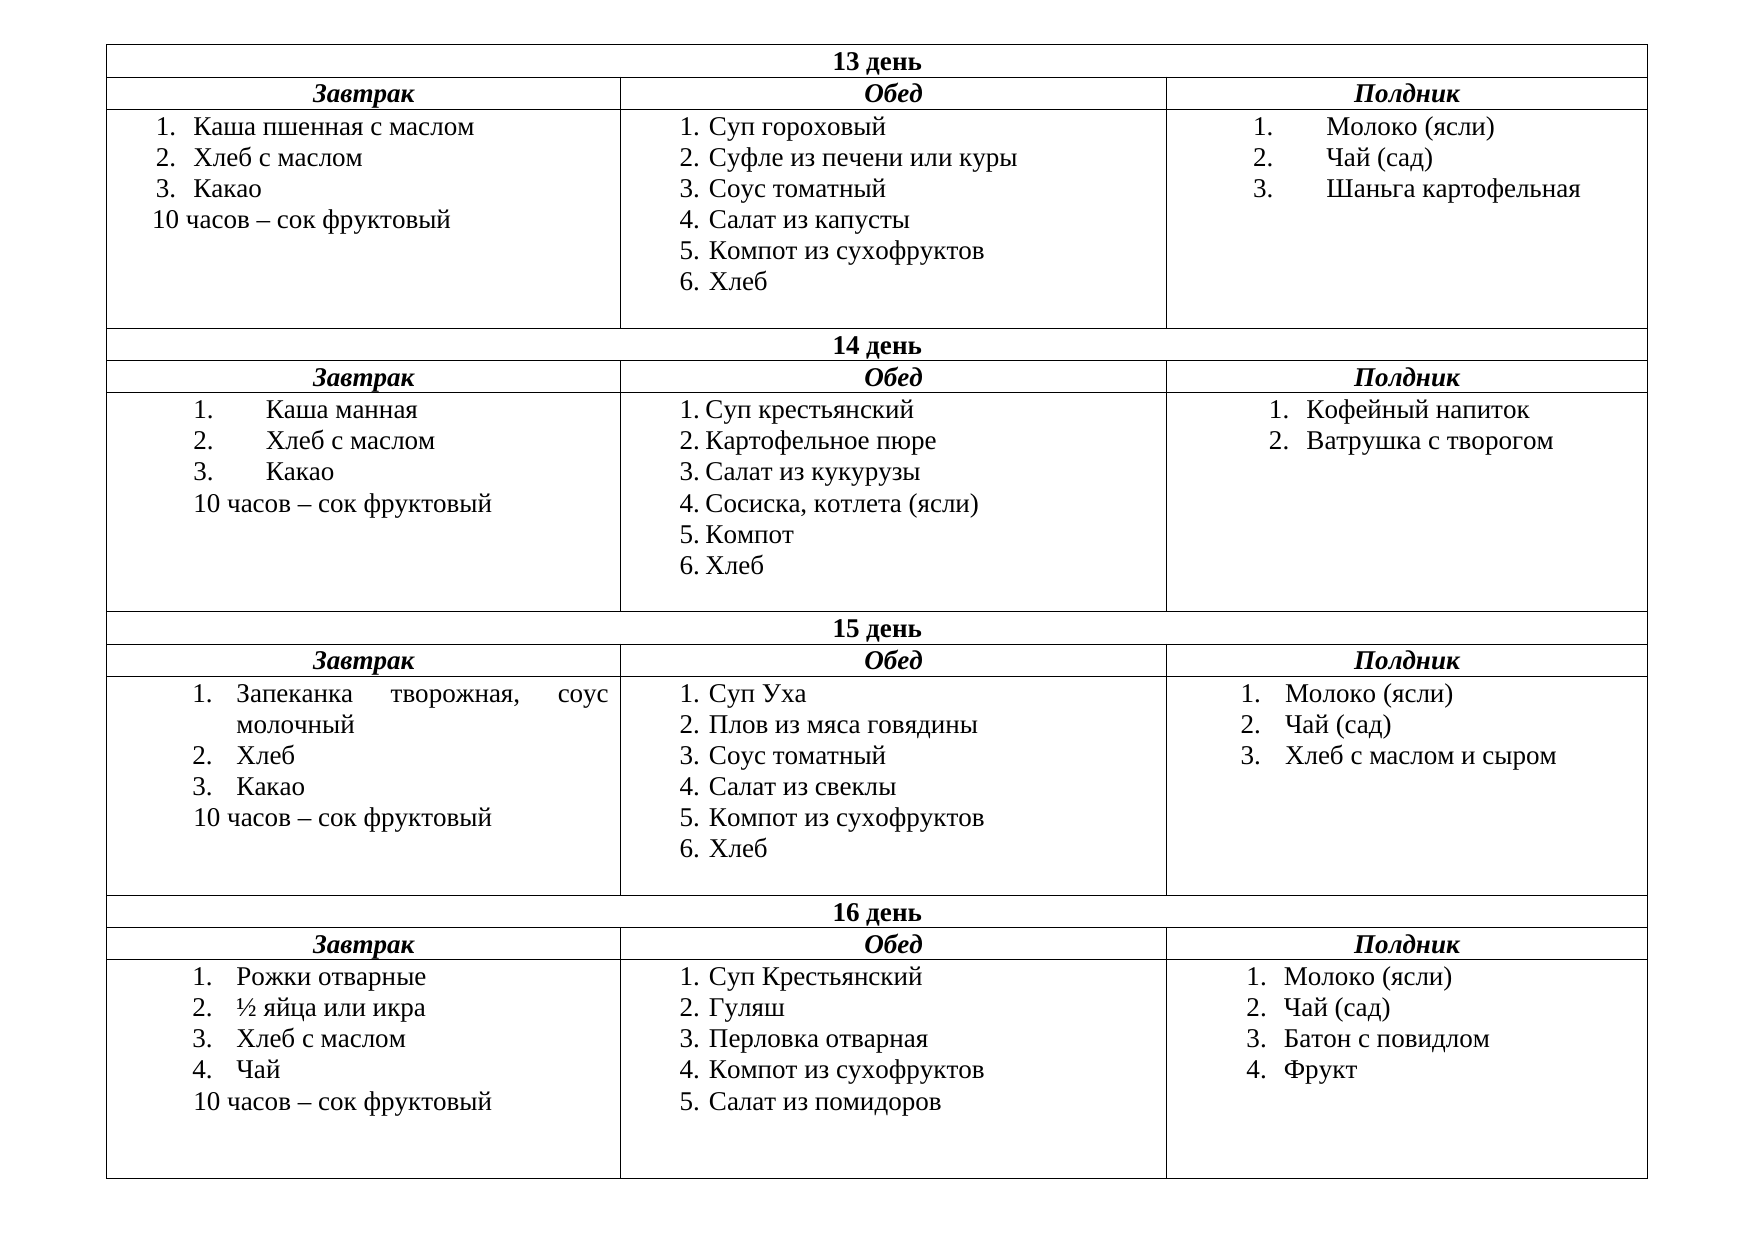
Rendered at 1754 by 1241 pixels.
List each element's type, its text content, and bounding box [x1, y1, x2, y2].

table_cell Полдник [1167, 645, 1647, 676]
table_cell Завтрак [107, 645, 620, 676]
table_cell Суп крестьянский Картофельное пюре Салат из кукурузы Сосиска, котлета (ясли) Компот Хлеб [621, 393, 1166, 611]
table_cell Завтрак [107, 361, 620, 392]
table_cell Завтрак [107, 928, 620, 959]
table_cell Суп гороховый Суфле из печени или куры Соус томатный Салат из капусты Компот из сухофруктов Хлеб [621, 110, 1166, 328]
table_cell Обед [621, 361, 1166, 392]
table_cell Завтрак [107, 78, 620, 109]
table_cell Каша пшенная с маслом Хлеб с маслом Какао 10 часов – сок фруктовый [107, 110, 620, 328]
table_cell Рожки отварные ½ яйца или икра Хлеб с маслом Чай 10 часов – сок фруктовый [107, 960, 620, 1178]
table_cell Обед [621, 645, 1166, 676]
table_cell Кофейный напиток Ватрушка с творогом [1167, 393, 1647, 611]
table_cell Полдник [1167, 361, 1647, 392]
table_cell 15 день [107, 612, 1647, 643]
table_cell Суп Крестьянский Гуляш Перловка отварная Компот из сухофруктов Салат из помидоров [621, 960, 1166, 1178]
table_cell Обед [621, 928, 1166, 959]
table_cell Запеканка творожная, соус молочный Хлеб Какао 10 часов – сок фруктовый [107, 677, 620, 895]
table_cell 14 день [107, 329, 1647, 360]
table_cell 13 день [107, 45, 1647, 77]
table_cell Молоко (ясли) Чай (сад) Батон с повидлом Фрукт [1167, 960, 1647, 1178]
table_cell Молоко (ясли) Чай (сад) Хлеб с маслом и сыром [1167, 677, 1647, 895]
table_cell Суп Уха Плов из мяса говядины Соус томатный Салат из свеклы Компот из сухофруктов Хлеб [621, 677, 1166, 895]
table_cell Полдник [1167, 78, 1647, 109]
table_cell Обед [621, 78, 1166, 109]
table_cell Молоко (ясли) Чай (сад) Шаньга картофельная [1167, 110, 1647, 328]
table_cell Каша манная Хлеб с маслом Какао 10 часов – сок фруктовый [107, 393, 620, 611]
table_cell Полдник [1167, 928, 1647, 959]
table_cell 16 день [107, 896, 1647, 927]
